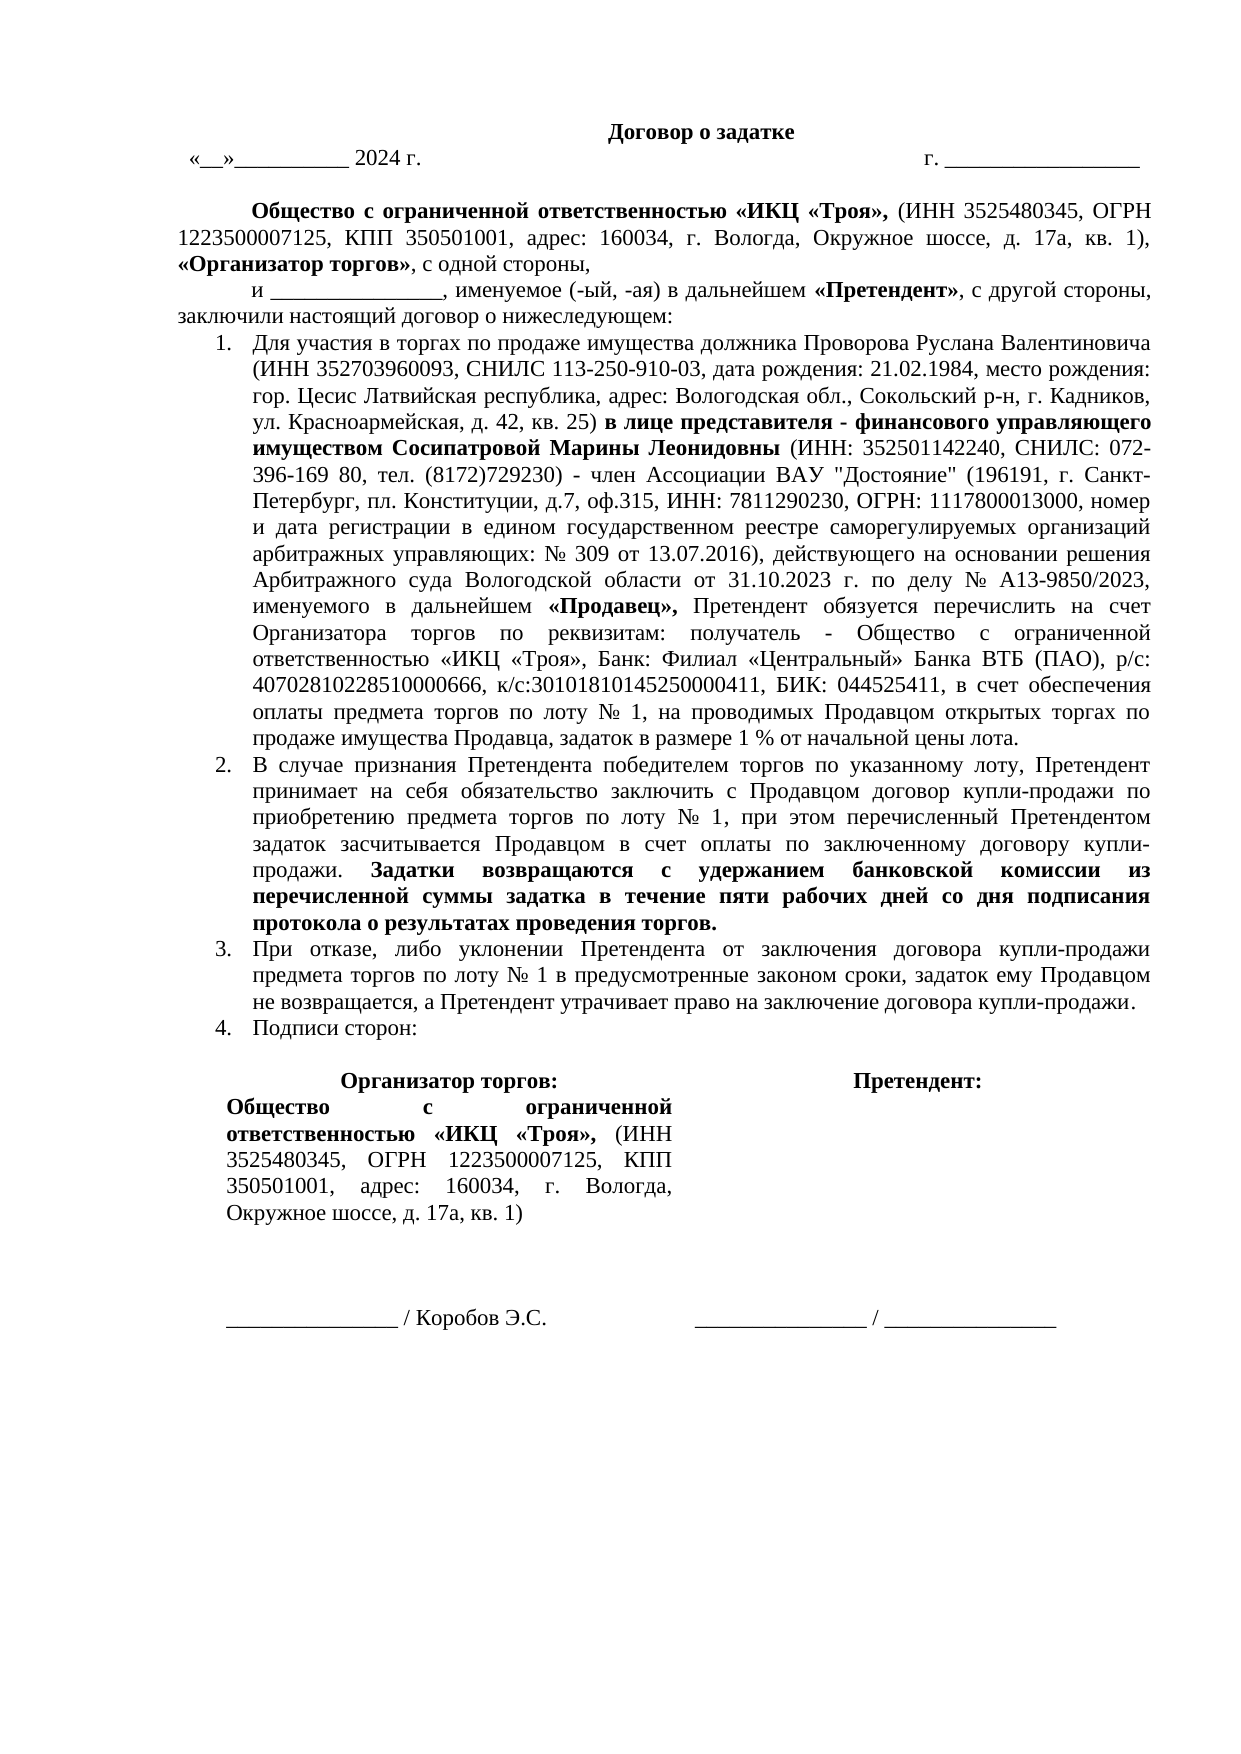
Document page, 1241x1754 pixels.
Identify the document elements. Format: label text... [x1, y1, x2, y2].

text Общество с ограниченной ответственностью «ИКЦ «Троя», (ИНН 3525480345, ОГРН 1223500007125, КПП 350501001, адрес: 160034, г. Вологда, Окружное шоссе, д. 17а, кв. 1), «Организатор торгов», с одной стороны, [177, 197, 1152, 276]
text Договор о задатке [177, 118, 1152, 144]
list Подписи сторон: [215, 1014, 1152, 1041]
text и _______________, именуемое (-ый, -ая) в дальнейшем «Претендент», с другой стороны, заключили настоящий договор о нижеследующем: [177, 276, 1152, 329]
table_header Организатор торгов: Общество с ограниченной ответственностью «ИКЦ «Троя», (ИНН 3525480345, ОГРН 1223500007125, КПП 350501001, адрес: 160034, г. Вологда, Окружное шоссе, д. 17а, кв. 1) _______________ / Коробов Э.С. [215, 1067, 683, 1330]
table_header Претендент: _______________ / _______________ [684, 1067, 1152, 1330]
table_header «__»__________ 2024 г. [177, 145, 664, 171]
list Для участия в торгах по продаже имущества должника Проворова Руслана Валентиновича (ИНН 352703960093, СНИЛС 113-250-910-03, дата рождения: 21.02.1984, место рождения: гор. Цесис Латвийская республика, адрес: Вологодская обл., Сокольский р-н, г. Кадников, ул. Красноармейская, д. 42, кв. 25) в лице представителя - финансового управляющего имуществом Сосипатровой Марины Леонидовны (ИНН: 352501142240, СНИЛС: 072-396-169 80, тел. (8172)729230) - член Ассоциации ВАУ "Достояние" (196191, г. Санкт-Петербург, пл. Конституции, д.7, оф.315, ИНН: 7811290230, ОГРН: 1117800013000, номер и дата регистрации в едином государственном реестре саморегулируемых организаций арбитражных управляющих: № 309 от 13.07.2016), действующего на основании решения Арбитражного суда Вологодской области от 31.10.2023 г. по делу № А13-9850/2023, именуемого в дальнейшем «Продавец», Претендент обязуется перечислить на счет Организатора торгов по реквизитам: получатель - Общество с ограниченной ответственностью «ИКЦ «Троя», Банк: Филиал «Центральный» Банка ВТБ (ПАО), р/с: 40702810228510000666, к/с:30101810145250000411, БИК: 044525411, в счет обеспечения оплаты предмета торгов по лоту № 1, на проводимых Продавцом открытых торгах по продаже имущества Продавца, задаток в размере 1 % от начальной цены лота. [215, 329, 1152, 751]
table_header г. _________________ [664, 145, 1151, 171]
list В случае признания Претендента победителем торгов по указанному лоту, Претендент принимает на себя обязательство заключить с Продавцом договор купли-продажи по приобретению предмета торгов по лоту № 1, при этом перечисленный Претендентом задаток засчитывается Продавцом в счет оплаты по заключенному договору купли-продажи. Задатки возвращаются с удержанием банковской комиссии из перечисленной суммы задатка в течение пяти рабочих дней со дня подписания протокола о результатах проведения торгов. [215, 751, 1152, 935]
list При отказе, либо уклонении Претендента от заключения договора купли-продажи предмета торгов по лоту № 1 в предусмотренные законом сроки, задаток ему Продавцом не возвращается, а Претендент утрачивает право на заключение договора купли-продажи. [215, 935, 1152, 1014]
